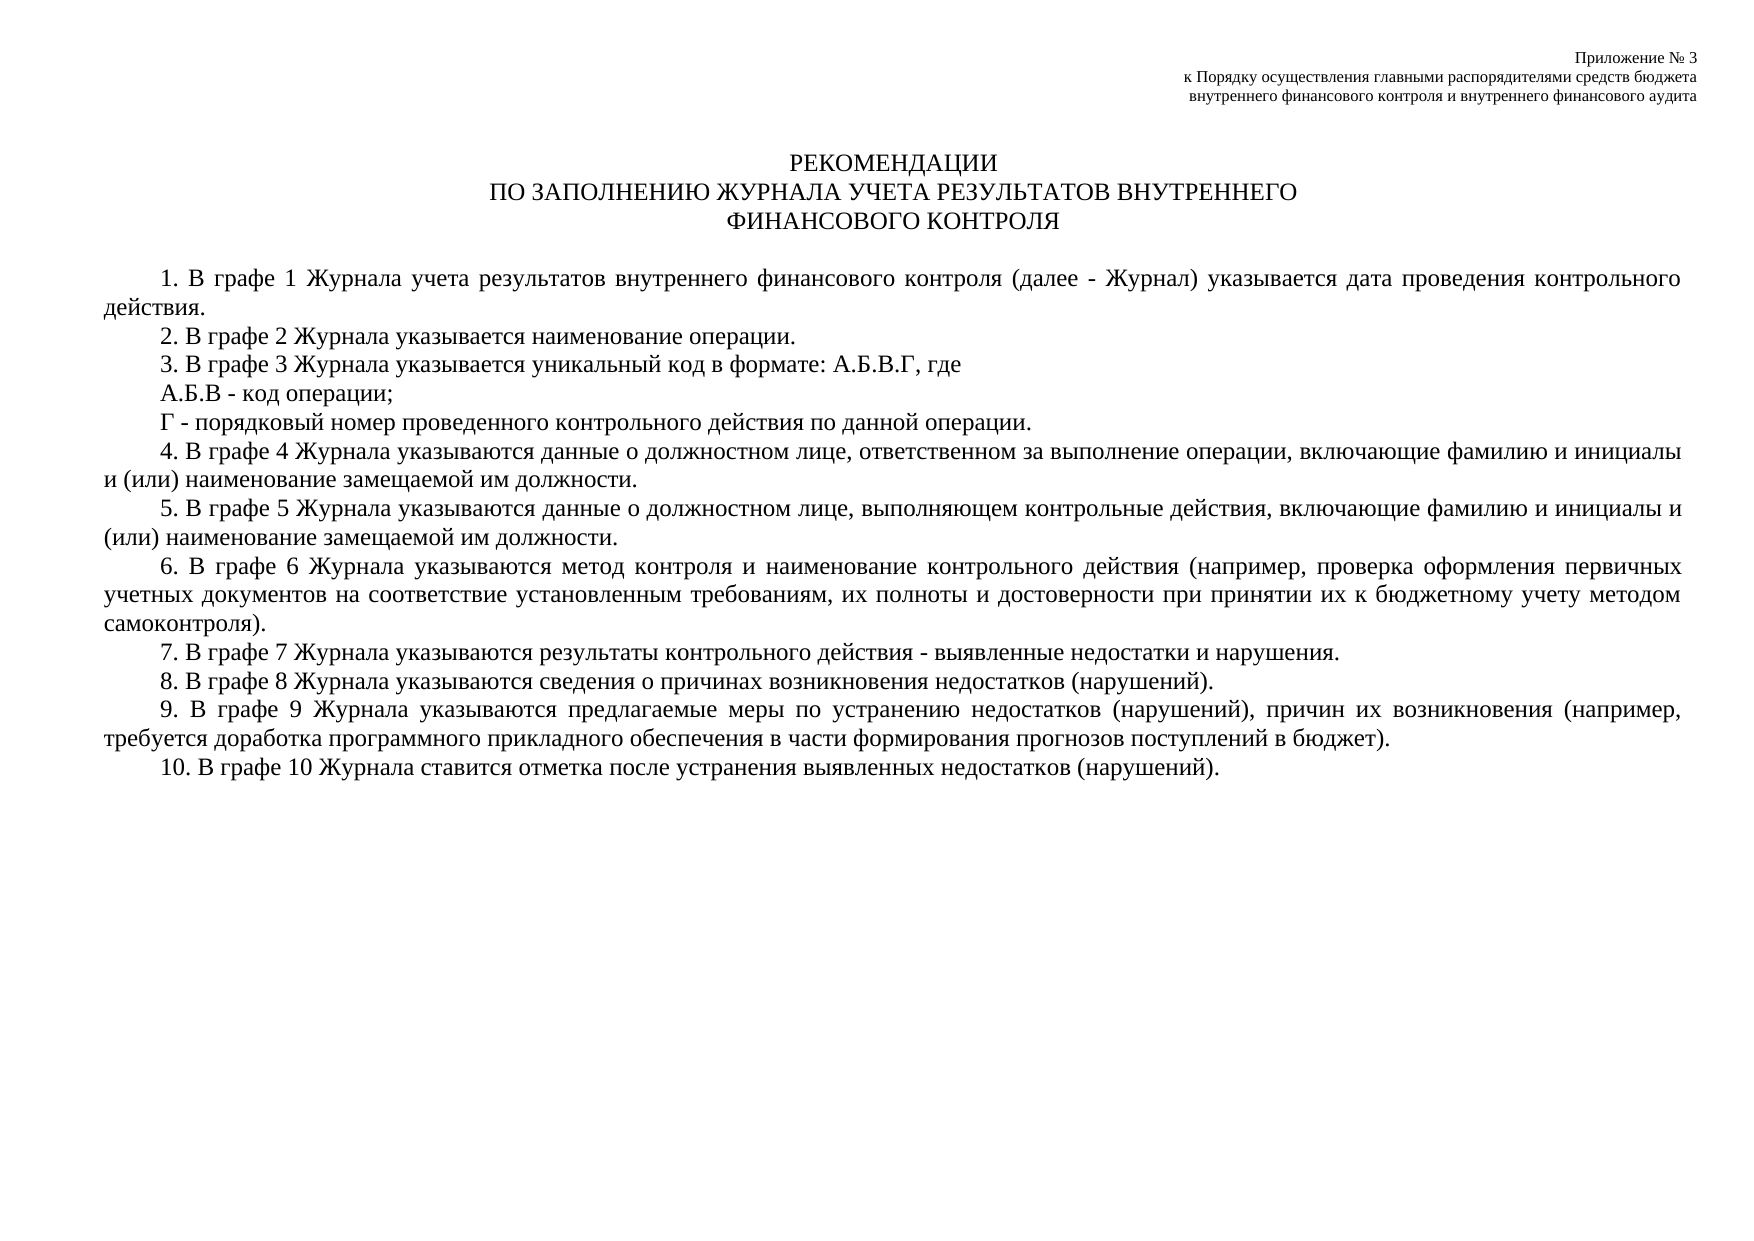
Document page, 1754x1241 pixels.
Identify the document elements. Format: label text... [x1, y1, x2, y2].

text 9. В графе 9 Журнала указываются предлагаемые меры по устранению недостатков (нарушений), причин их возникновения (например, требуется доработка программного прикладного обеспечения в части формирования прогнозов поступлений в бюджет). [103, 694, 1683, 752]
text ФИНАНСОВОГО КОНТРОЛЯ [103, 206, 1683, 234]
text Приложение № 3 [1152, 47, 1697, 67]
text 6. В графе 6 Журнала указываются метод контроля и наименование контрольного действия (например, проверка оформления первичных учетных документов на соответствие установленным требованиям, их полноты и достоверности при принятии их к бюджетному учету методом самоконтроля). [103, 551, 1683, 637]
text 3. В графе 3 Журнала указывается уникальный код в формате: А.Б.В.Г, где [103, 349, 1683, 378]
text 8. В графе 8 Журнала указываются сведения о причинах возникновения недостатков (нарушений). [103, 666, 1683, 694]
text 2. В графе 2 Журнала указывается наименование операции. [103, 321, 1683, 349]
text к Порядку осуществления главными распорядителями средств бюджета внутреннего финансового контроля и внутреннего финансового аудита [1152, 67, 1697, 105]
text А.Б.В - код операции; [103, 378, 1683, 407]
text 7. В графе 7 Журнала указываются результаты контрольного действия - выявленные недостатки и нарушения. [103, 637, 1683, 666]
text 4. В графе 4 Журнала указываются данные о должностном лице, ответственном за выполнение операции, включающие фамилию и инициалы и (или) наименование замещаемой им должности. [103, 436, 1683, 493]
text ПО ЗАПОЛНЕНИЮ ЖУРНАЛА УЧЕТА РЕЗУЛЬТАТОВ ВНУТРЕННЕГО [103, 177, 1683, 206]
text РЕКОМЕНДАЦИИ [103, 148, 1683, 177]
text 1. В графе 1 Журнала учета результатов внутреннего финансового контроля (далее - Журнал) указывается дата проведения контрольного действия. [103, 263, 1683, 321]
text 10. В графе 10 Журнала ставится отметка после устранения выявленных недостатков (нарушений). [103, 752, 1683, 781]
text 5. В графе 5 Журнала указываются данные о должностном лице, выполняющем контрольные действия, включающие фамилию и инициалы и (или) наименование замещаемой им должности. [103, 493, 1683, 551]
text Г - порядковый номер проведенного контрольного действия по данной операции. [103, 407, 1683, 436]
